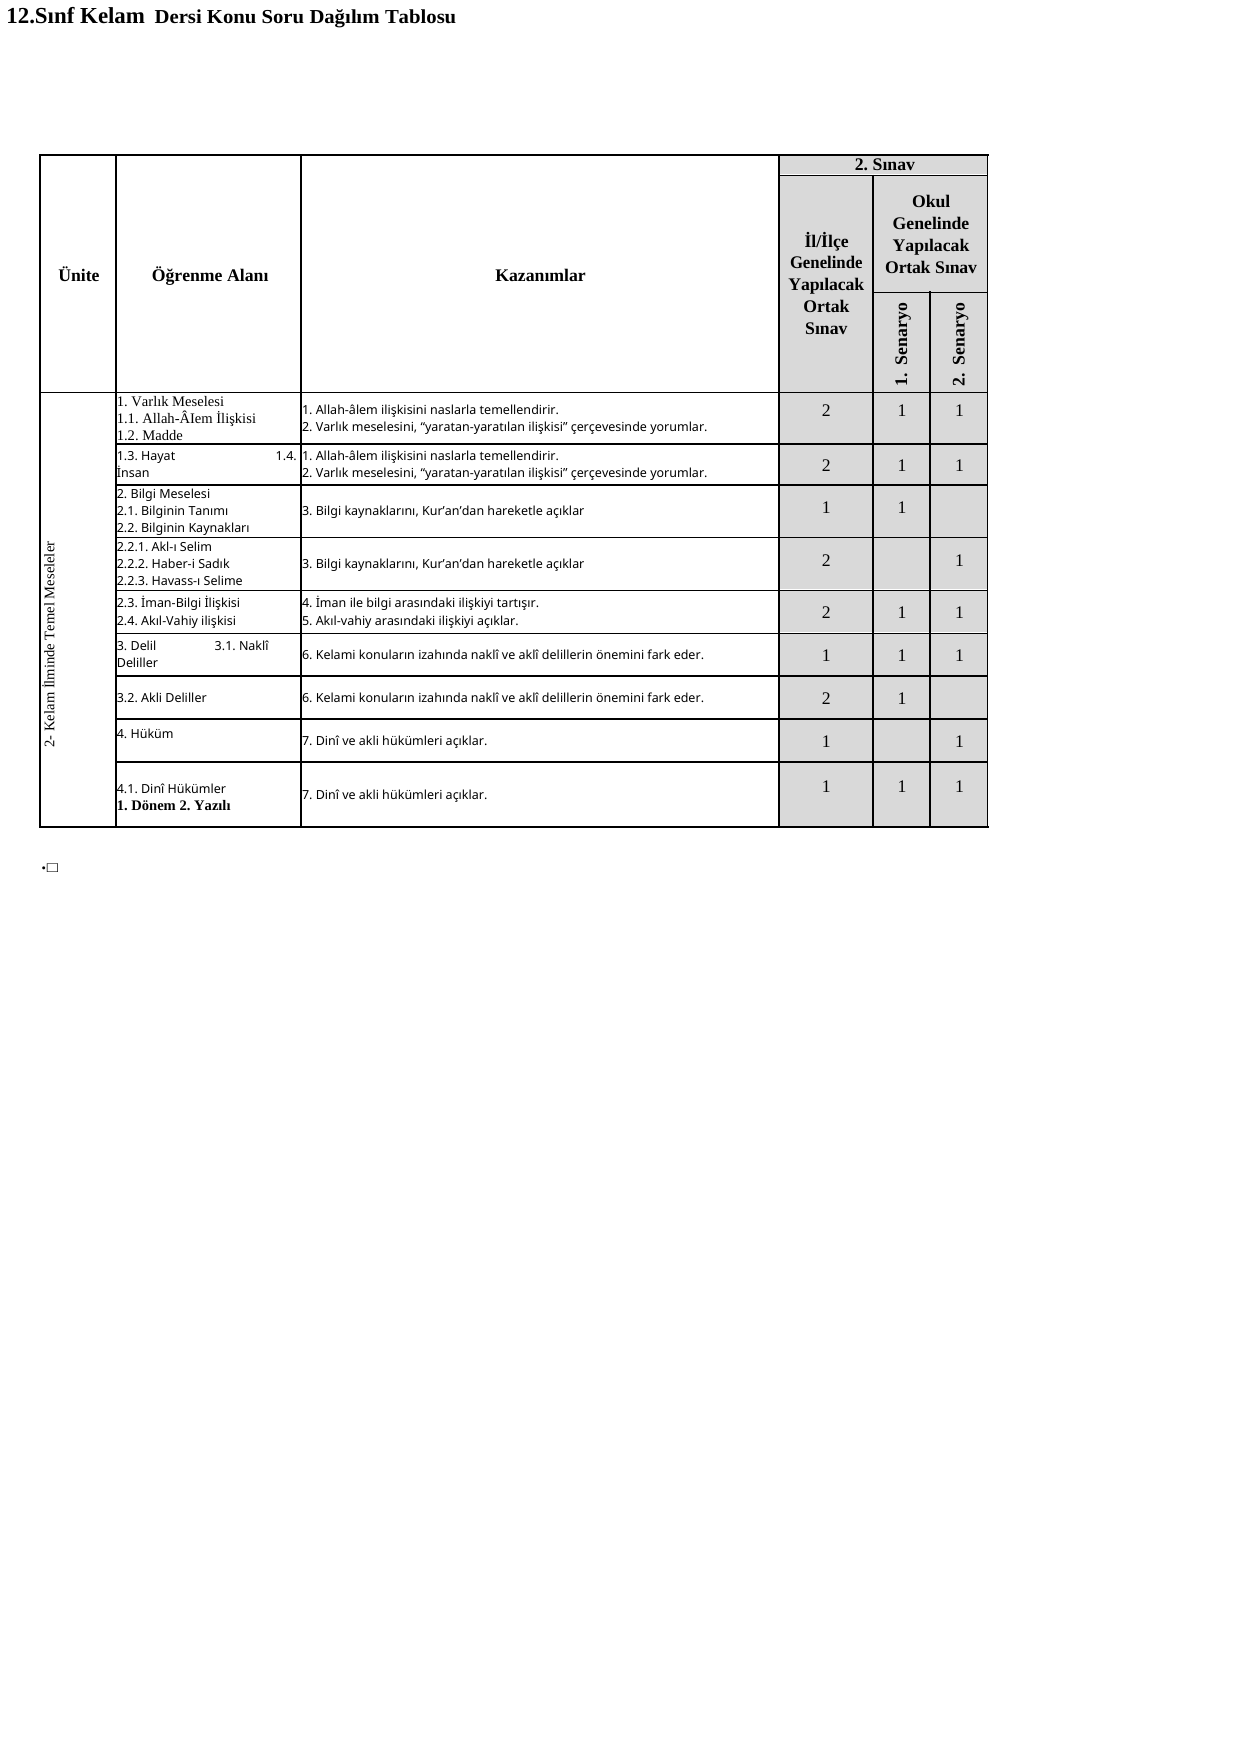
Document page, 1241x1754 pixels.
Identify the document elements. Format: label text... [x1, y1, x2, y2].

table_cell 1 [874, 445, 929, 484]
table_cell 1 [780, 486, 872, 537]
table_cell 3.2. Akli Deliller [117, 677, 300, 718]
table_header Ünite [41, 156, 115, 391]
table_cell 1 [874, 393, 929, 443]
table_cell 1. Senaryo [874, 293, 929, 391]
table_cell 4. İman ile bilgi arasındaki ilişkiyi tartışır. 5. Akıl-vahiy arasındaki ilişkiyi açıklar. [302, 591, 778, 632]
table_cell [874, 538, 929, 589]
table_header 2. Sınav [780, 156, 987, 174]
table_cell 3. Delil 3.1. Naklî Deliller [117, 634, 300, 675]
table_cell 1 [780, 634, 872, 675]
table_cell 1. Allah-âlem ilişkisini naslarla temellendirir. 2. Varlık meselesini, “yaratan-yaratılan ilişkisi” çerçevesinde yorumlar. [302, 393, 778, 443]
table_cell 2 [780, 591, 872, 632]
list □ [41, 858, 1207, 875]
table_cell 2- Kelam İlminde Temel Meseleler [41, 393, 115, 826]
table_cell [931, 486, 987, 537]
table_cell 1 [780, 763, 872, 826]
table_cell 1 [931, 445, 987, 484]
table_cell 4. Hüküm [117, 720, 300, 761]
table_cell 1 [931, 634, 987, 675]
table_cell 3. Bilgi kaynaklarını, Kur’an’dan hareketle açıklar [302, 486, 778, 537]
table_cell Okul Genelinde Yapılacak Ortak Sınav [874, 176, 987, 291]
table_cell 7. Dinî ve akli hükümleri açıklar. [302, 763, 778, 826]
table_cell 2 [780, 538, 872, 589]
table_cell 1. Varlık Meselesi 1.1. Allah-ÂIem İlişkisi 1.2. Madde [117, 393, 300, 443]
table_cell 6. Kelami konuların izahında naklî ve aklî delillerin önemini fark eder. [302, 677, 778, 718]
table_cell [931, 677, 987, 718]
table_cell İl/İlçe Genelinde Yapılacak Ortak Sınav [780, 176, 872, 391]
table_cell 2. Bilgi Meselesi 2.1. Bilginin Tanımı 2.2. Bilginin Kaynakları [117, 486, 300, 537]
table_cell 2.3. İman-Bilgi İlişkisi 2.4. Akıl-Vahiy ilişkisi [117, 591, 300, 632]
table_cell 2 [780, 445, 872, 484]
table_cell 1 [874, 591, 929, 632]
table_cell 1 [931, 393, 987, 443]
table_cell 2 [780, 393, 872, 443]
table_header Kazanımlar [302, 156, 778, 391]
table_cell 7. Dinî ve akli hükümleri açıklar. [302, 720, 778, 761]
table_cell 1 [931, 763, 987, 826]
table_cell 1 [931, 591, 987, 632]
table_header Öğrenme Alanı [117, 156, 300, 391]
table_cell 2.2.1. Akl-ı Selim 2.2.2. Haber-i Sadık 2.2.3. Havass-ı Selime [117, 538, 300, 589]
table_cell 1. Allah-âlem ilişkisini naslarla temellendirir. 2. Varlık meselesini, “yaratan-yaratılan ilişkisi” çerçevesinde yorumlar. [302, 445, 778, 484]
table_cell 1 [780, 720, 872, 761]
table_cell 1 [874, 486, 929, 537]
table_cell 1 [931, 538, 987, 589]
table_cell 2 [780, 677, 872, 718]
table_cell 6. Kelami konuların izahında naklî ve aklî delillerin önemini fark eder. [302, 634, 778, 675]
table_cell 1 [874, 677, 929, 718]
table_cell 1.3. Hayat 1.4. İnsan [117, 445, 300, 484]
table_cell 4.1. Dinî Hükümler 1. Dönem 2. Yazılı [117, 763, 300, 826]
table_cell 1 [874, 763, 929, 826]
table_cell 1 [931, 720, 987, 761]
table_cell 2. Senaryo [931, 293, 987, 391]
table_cell 3. Bilgi kaynaklarını, Kur’an’dan hareketle açıklar [302, 538, 778, 589]
table_cell 1 [874, 634, 929, 675]
table_cell [874, 720, 929, 761]
